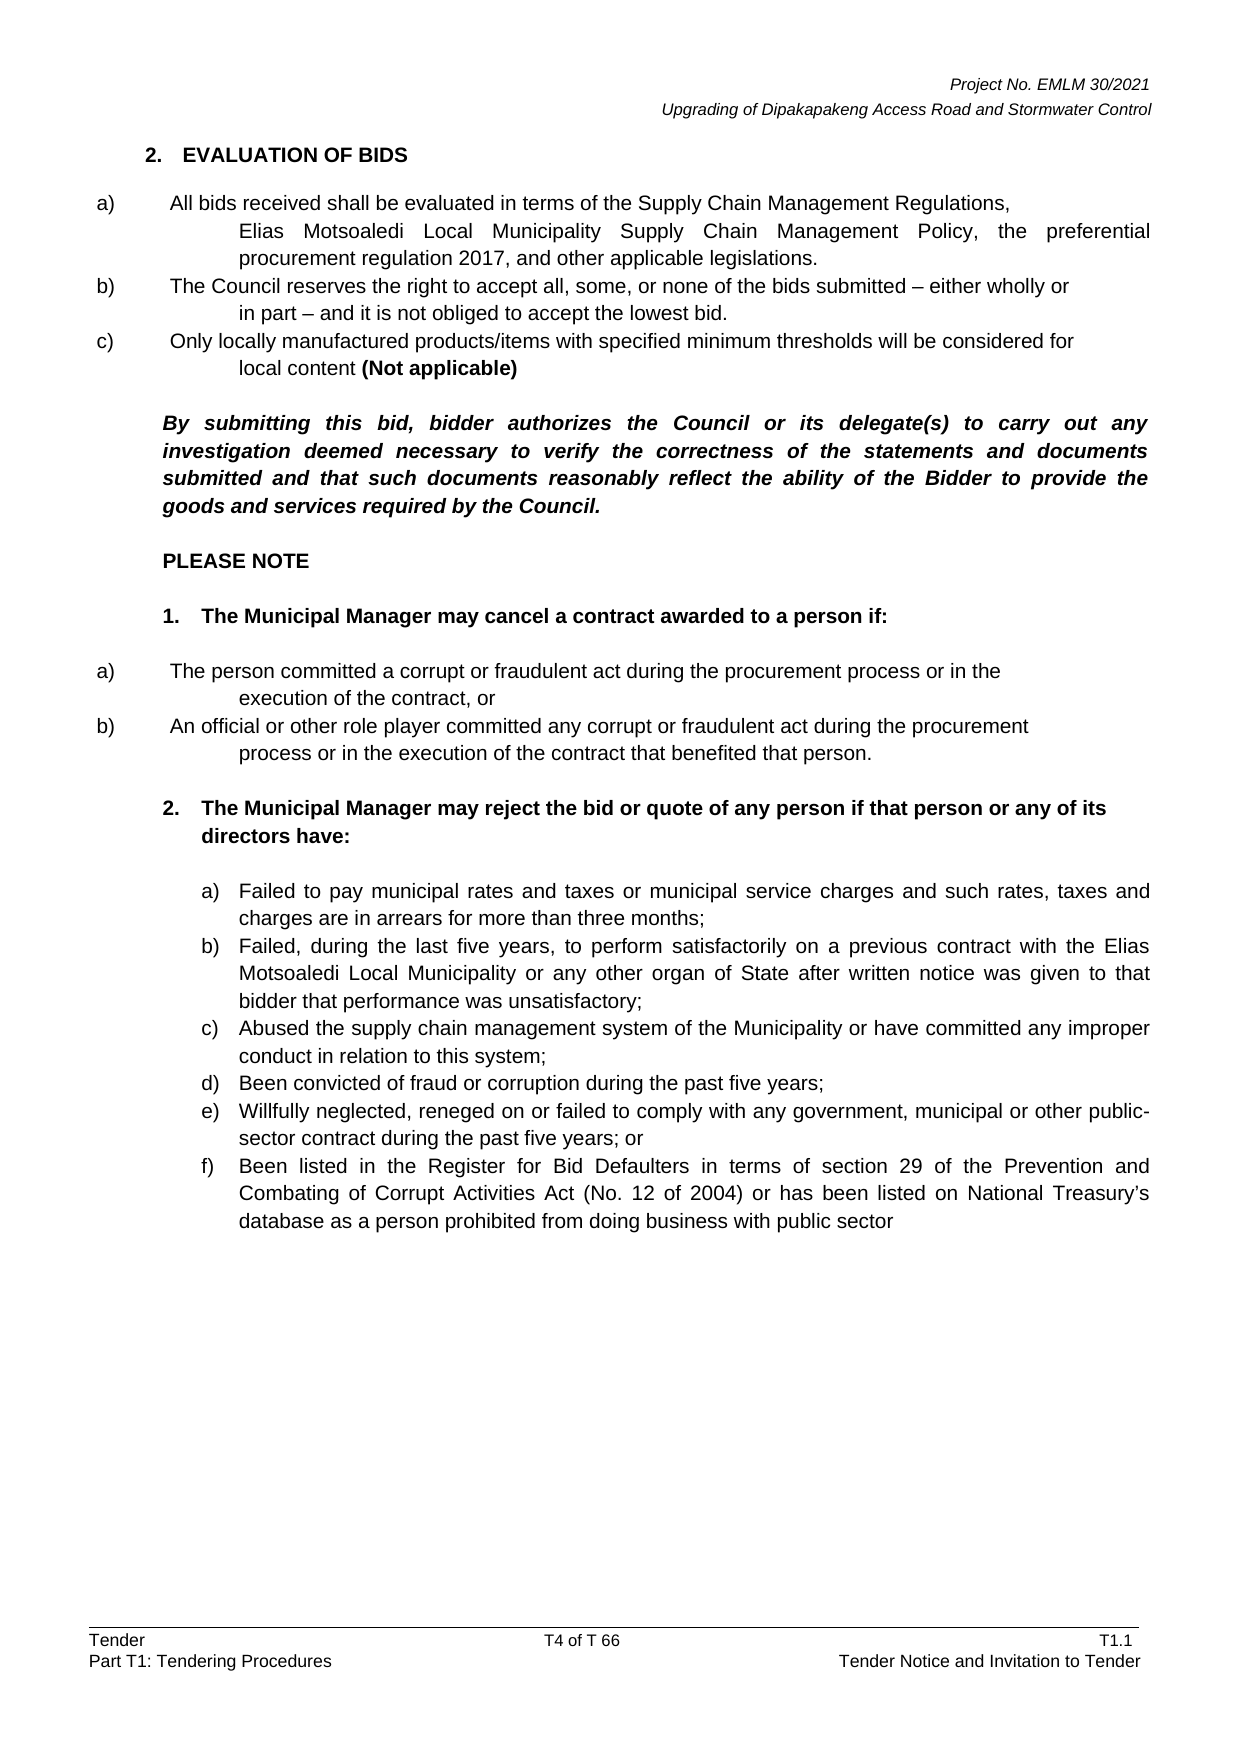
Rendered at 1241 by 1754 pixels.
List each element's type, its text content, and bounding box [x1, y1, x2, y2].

text in part – and it is not obliged to accept the lowest bid. [177, 301, 1152, 325]
text process or in the execution of the contract that benefited that person. [177, 741, 1152, 765]
text Elias Motsoaledi Local Municipality Supply Chain Management Policy, the preferential procurement regulation 2017, and other applicable legislations. [239, 218, 1152, 270]
list Been convicted of fraud or corruption during the past five years; [201, 1071, 1152, 1095]
list The Council reserves the right to accept all, some, or none of the bids submitted – either wholly or [89, 273, 1152, 297]
text PLEASE NOTE [162, 548, 1152, 572]
list Failed to pay municipal rates and taxes or municipal service charges and such rates, taxes and charges are in arrears for more than three months; [201, 878, 1152, 930]
list Willfully neglected, reneged on or failed to comply with any government, municipal or other public-sector contract during the past five years; or [201, 1098, 1152, 1150]
list The Municipal Manager may cancel a contract awarded to a person if: [162, 603, 1152, 627]
list All bids received shall be evaluated in terms of the Supply Chain Management Regulations, [89, 191, 1152, 215]
text directors have: [162, 823, 1152, 847]
list Been listed in the Register for Bid Defaulters in terms of section 29 of the Prevention and Combating of Corrupt Activities Act (No. 12 of 2004) or has been listed on National Treasury’s database as a person prohibited from doing business with public sector [201, 1153, 1152, 1232]
list Failed, during the last five years, to perform satisfactorily on a previous contract with the Elias Motsoaledi Local Municipality or any other organ of State after written notice was given to that bidder that performance was unsatisfactory; [201, 933, 1152, 1012]
list The person committed a corrupt or fraudulent act during the procurement process or in the [89, 658, 1152, 682]
text local content (Not applicable) [177, 356, 1152, 380]
list An official or other role player committed any corrupt or fraudulent act during the procurement [89, 713, 1152, 737]
list Only locally manufactured products/items with specified minimum thresholds will be considered for [89, 328, 1152, 352]
text By submitting this bid, bidder authorizes the Council or its delegate(s) to carry out any investigation deemed necessary to verify the correctness of the statements and documents submitted and that such documents reasonably reflect the ability of the Bidder to provide the goods and services required by the Council. [162, 411, 1152, 517]
text execution of the contract, or [177, 686, 1152, 710]
list EVALUATION OF BIDS [145, 143, 1152, 167]
list Abused the supply chain management system of the Municipality or have committed any improper conduct in relation to this system; [201, 1016, 1152, 1067]
list The Municipal Manager may reject the bid or quote of any person if that person or any of its [162, 796, 1152, 820]
